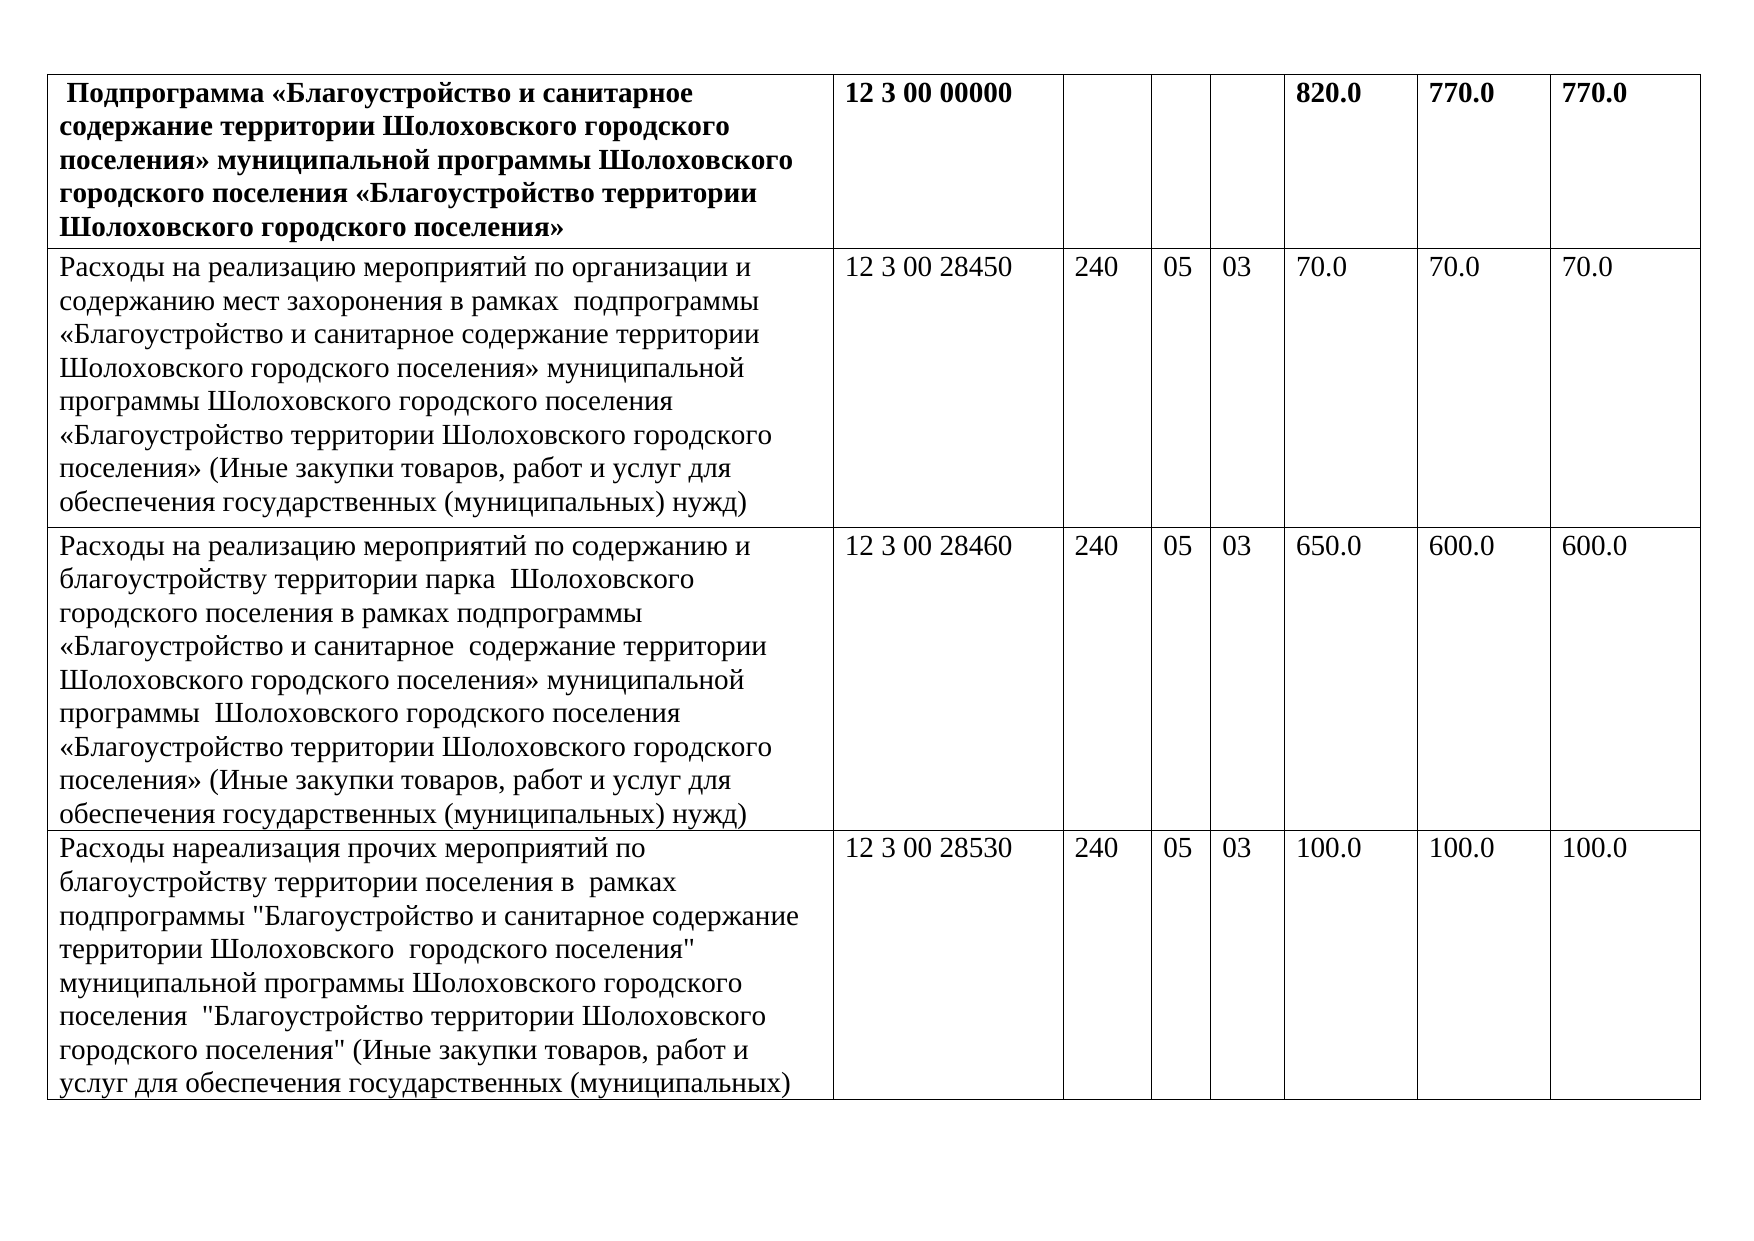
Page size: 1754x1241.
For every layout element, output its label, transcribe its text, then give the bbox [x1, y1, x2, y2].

table_cell 12 3 00 28530 [834, 831, 1063, 1099]
table_cell 600.0 [1551, 528, 1700, 829]
table_cell 100.0 [1551, 831, 1700, 1099]
table_cell [1211, 75, 1284, 248]
table_cell 770.0 [1418, 75, 1550, 248]
table_cell 100.0 [1285, 831, 1417, 1099]
table_cell 70.0 [1418, 249, 1550, 527]
table_cell Подпрограмма «Благоустройство и санитарное содержание территории Шолоховского городского поселения» муниципальной программы Шолоховского городского поселения «Благоустройство территории Шолоховского городского поселения» [48, 75, 833, 248]
table_cell 240 [1064, 528, 1151, 829]
table_cell [1064, 75, 1151, 248]
table_cell 12 3 00 28450 [834, 249, 1063, 527]
table_cell 600.0 [1418, 528, 1550, 829]
table_cell 05 [1152, 249, 1210, 527]
table_cell 03 [1211, 528, 1284, 829]
table_cell 240 [1064, 249, 1151, 527]
table_cell Расходы на реализацию мероприятий по содержанию и благоустройству территории парка Шолоховского городского поселения в рамках подпрограммы «Благоустройство и санитарное содержание территории Шолоховского городского поселения» муниципальной программы Шолоховского городского поселения «Благоустройство территории Шолоховского городского поселения» (Иные закупки товаров, работ и услуг для обеспечения государственных (муниципальных) нужд) [48, 528, 833, 829]
table_cell 240 [1064, 831, 1151, 1099]
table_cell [48, 831, 833, 1099]
table_cell 12 3 00 00000 [834, 75, 1063, 248]
table_cell 03 [1211, 831, 1284, 1099]
table_cell 770.0 [1551, 75, 1700, 248]
table_cell Расходы на реализацию мероприятий по организации и содержанию мест захоронения в рамках подпрограммы «Благоустройство и санитарное содержание территории Шолоховского городского поселения» муниципальной программы Шолоховского городского поселения «Благоустройство территории Шолоховского городского поселения» (Иные закупки товаров, работ и услуг для обеспечения государственных (муниципальных) нужд) [48, 249, 833, 527]
table_cell 05 [1152, 831, 1210, 1099]
table_cell 70.0 [1551, 249, 1700, 527]
table_cell 12 3 00 28460 [834, 528, 1063, 829]
table_cell 820.0 [1285, 75, 1417, 248]
table_cell 03 [1211, 249, 1284, 527]
table_cell 70.0 [1285, 249, 1417, 527]
table_cell [1152, 75, 1210, 248]
table_cell 05 [1152, 528, 1210, 829]
table_cell 100.0 [1418, 831, 1550, 1099]
table_cell 650.0 [1285, 528, 1417, 829]
